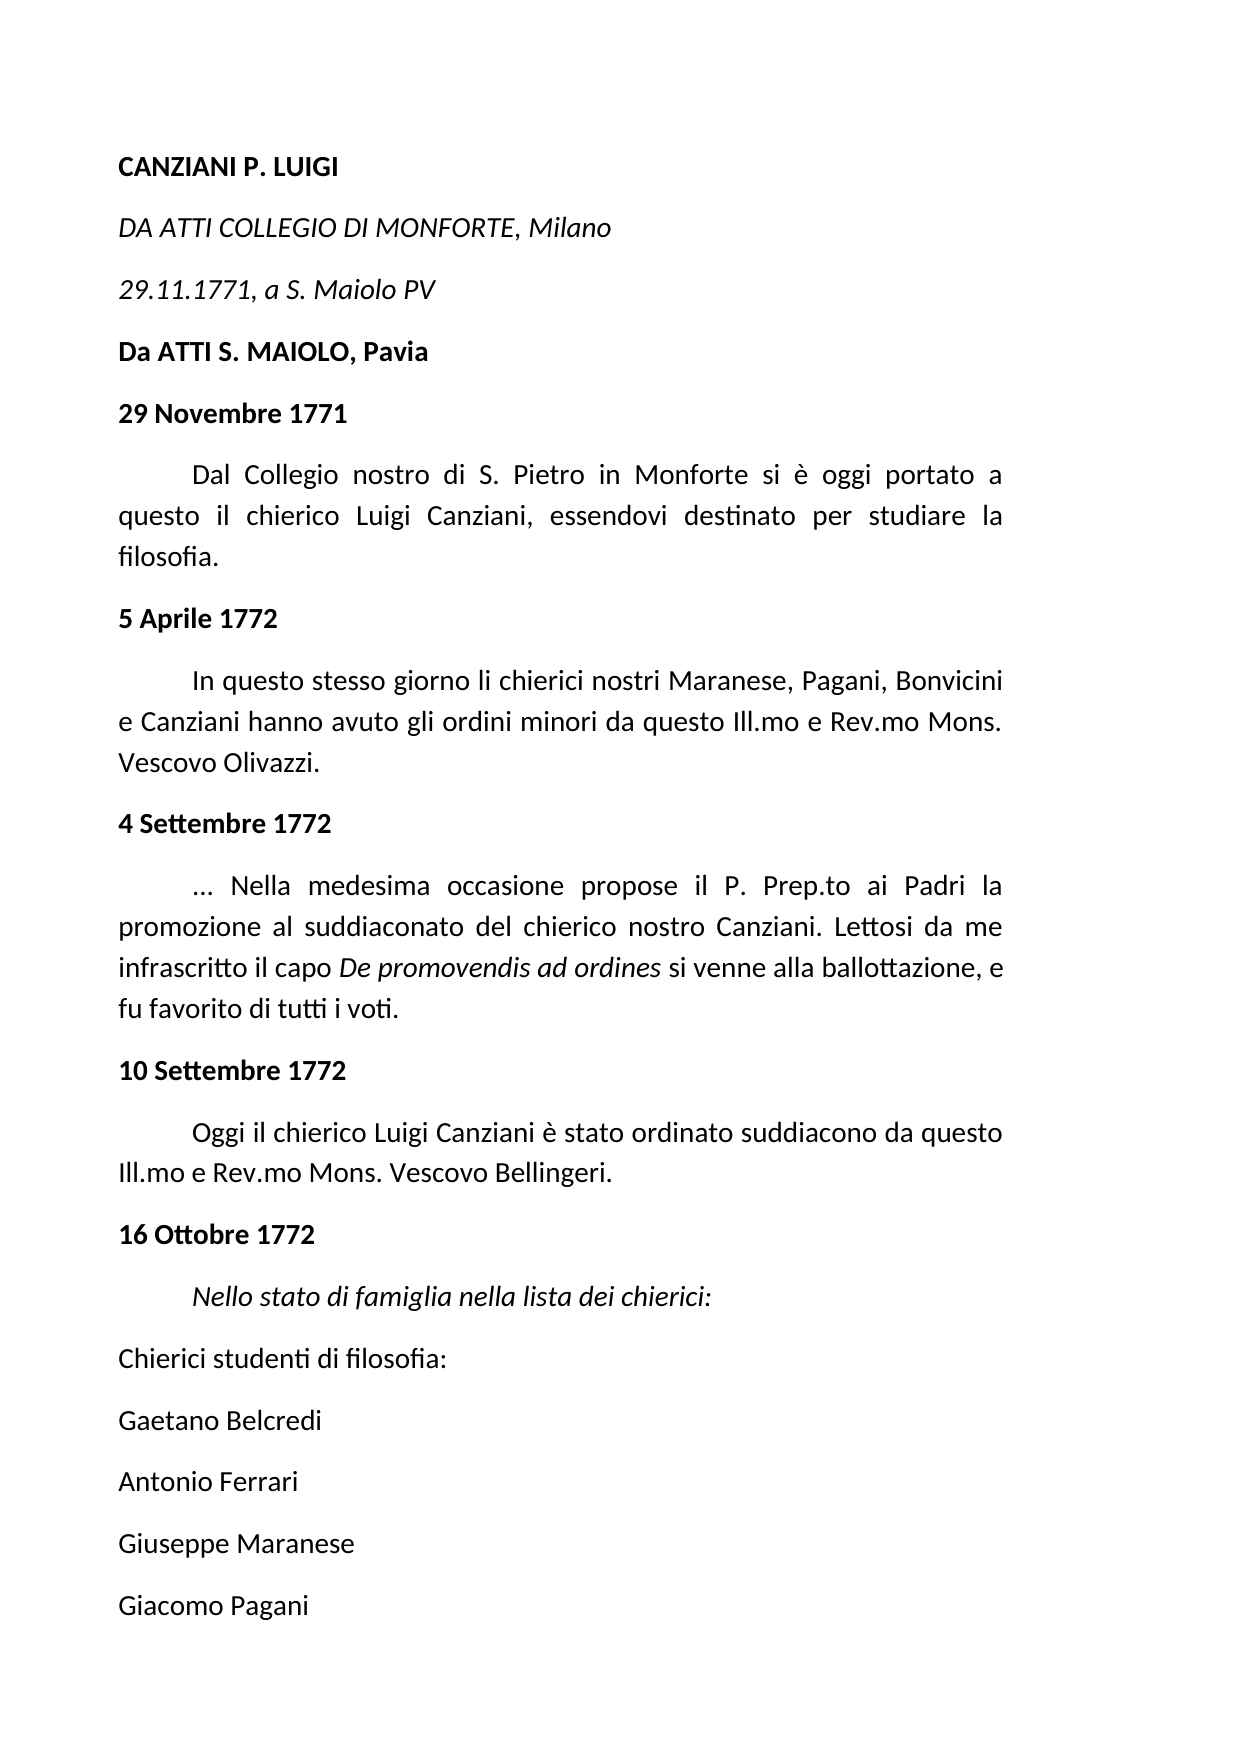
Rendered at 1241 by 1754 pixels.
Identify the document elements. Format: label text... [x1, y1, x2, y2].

text Giuseppe Maranese [118, 1525, 1004, 1561]
text 16 Ottobre 1772 [118, 1216, 1004, 1252]
text Dal Collegio nostro di S. Pietro in Monforte si è oggi portato a questo il chierico Luigi Canziani, essendovi destinato per studiare la filosofia. [118, 456, 1004, 574]
text Da ATTI S. MAIOLO, Pavia [118, 333, 1004, 368]
text 29 Novembre 1771 [118, 395, 1004, 430]
text Nello stato di famiglia nella lista dei chierici: [118, 1278, 1004, 1314]
text 5 Aprile 1772 [118, 600, 1004, 636]
text DA ATTI COLLEGIO DI MONFORTE, Milano [118, 209, 1004, 245]
text Giacomo Pagani [118, 1587, 1004, 1623]
text CANZIANI P. LUIGI [118, 148, 1004, 183]
text ... Nella medesima occasione propose il P. Prep.to ai Padri la promozione al suddiaconato del chierico nostro Canziani. Lettosi da me infrascritto il capo De promovendis ad ordines si venne alla ballottazione, e fu favorito di tutti i voti. [118, 867, 1004, 1026]
text 10 Settembre 1772 [118, 1052, 1004, 1087]
text Antonio Ferrari [118, 1463, 1004, 1499]
text 4 Settembre 1772 [118, 806, 1004, 841]
text Oggi il chierico Luigi Canziani è stato ordinato suddiacono da questo Ill.mo e Rev.mo Mons. Vescovo Bellingeri. [118, 1114, 1004, 1190]
text 29.11.1771, a S. Maiolo PV [118, 271, 1004, 307]
text Chierici studenti di filosofia: [118, 1340, 1004, 1376]
text Gaetano Belcredi [118, 1402, 1004, 1437]
text In questo stesso giorno li chierici nostri Maranese, Pagani, Bonvicini e Canziani hanno avuto gli ordini minori da questo Ill.mo e Rev.mo Mons. Vescovo Olivazzi. [118, 662, 1004, 779]
